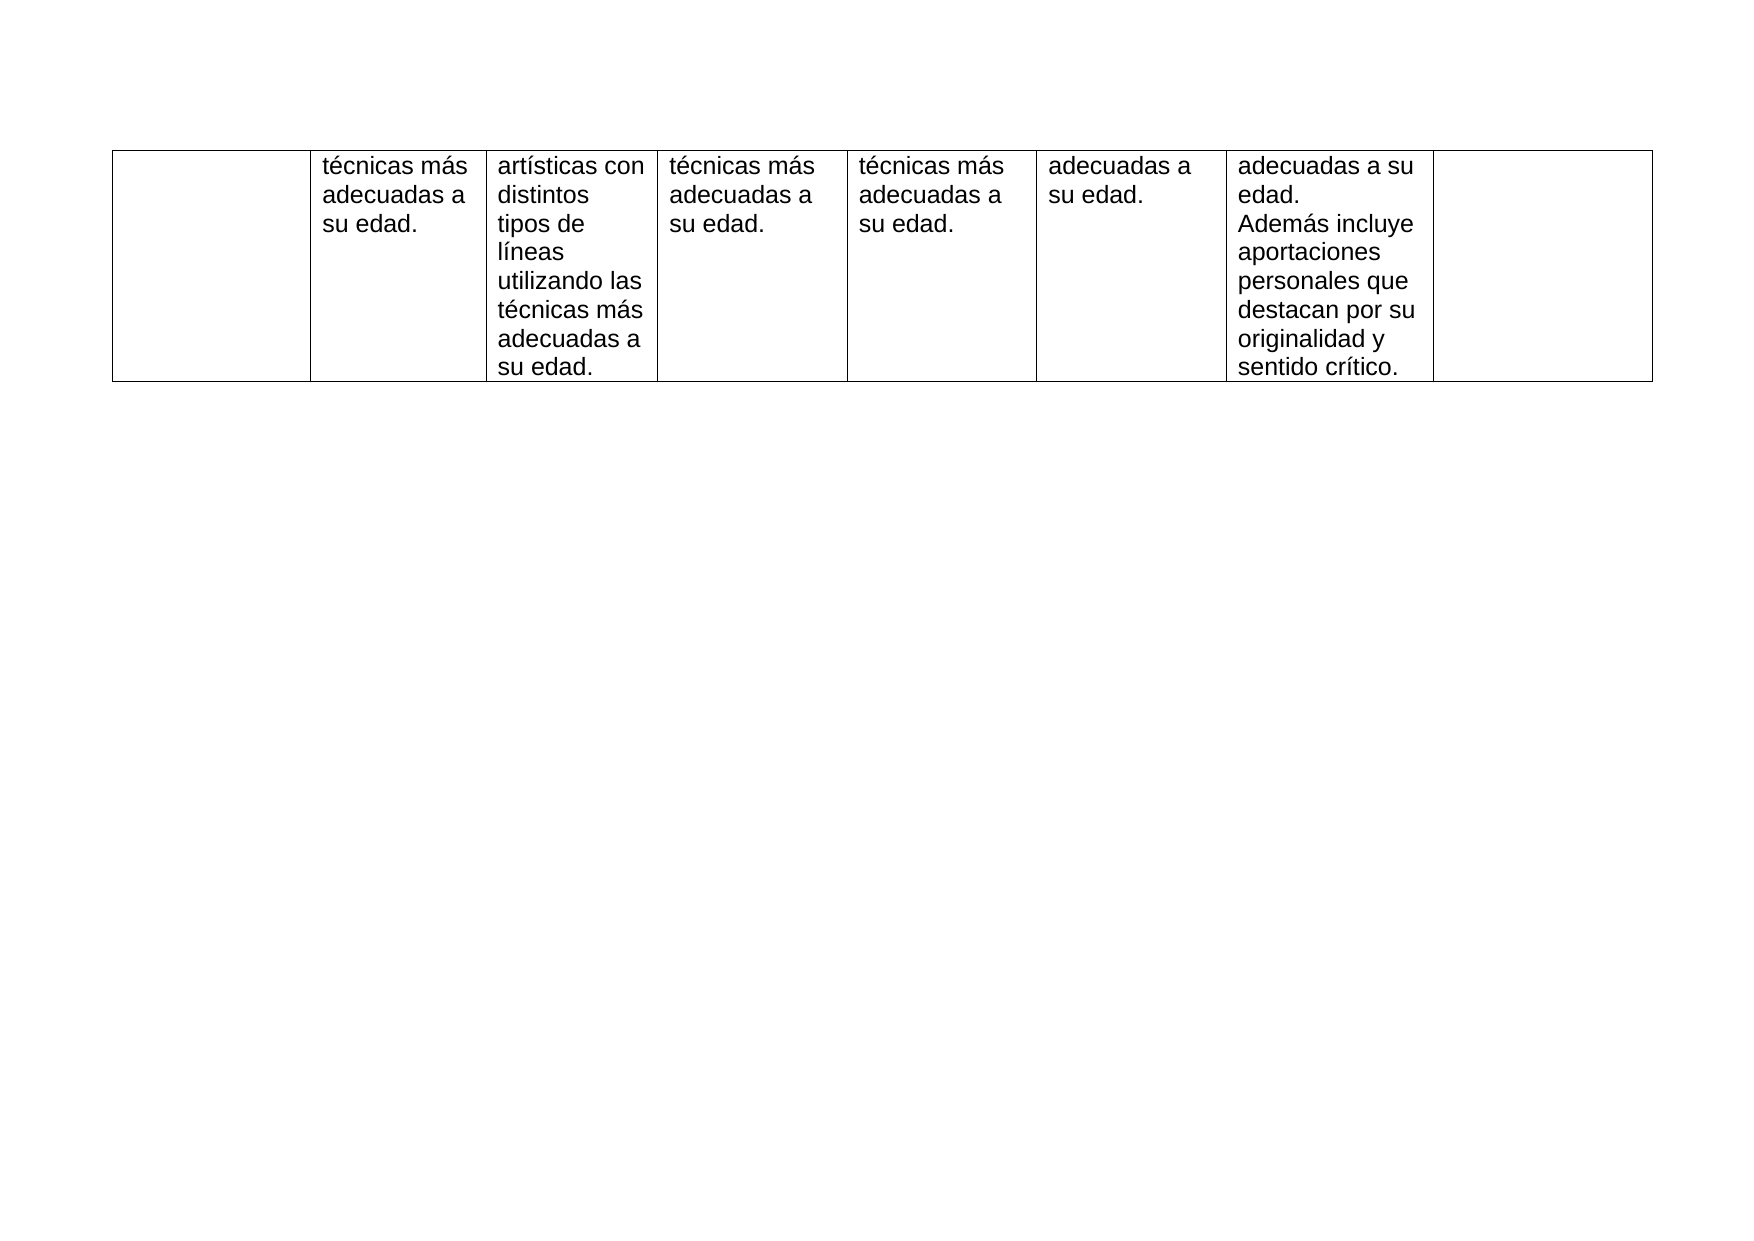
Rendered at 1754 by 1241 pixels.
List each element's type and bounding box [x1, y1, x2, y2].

table_cell [1434, 151, 1652, 381]
table_cell [311, 151, 486, 381]
table_cell [1227, 151, 1433, 381]
table_cell [487, 151, 657, 381]
table_cell [1037, 151, 1226, 381]
table_cell [658, 151, 847, 381]
table_cell [848, 151, 1036, 381]
